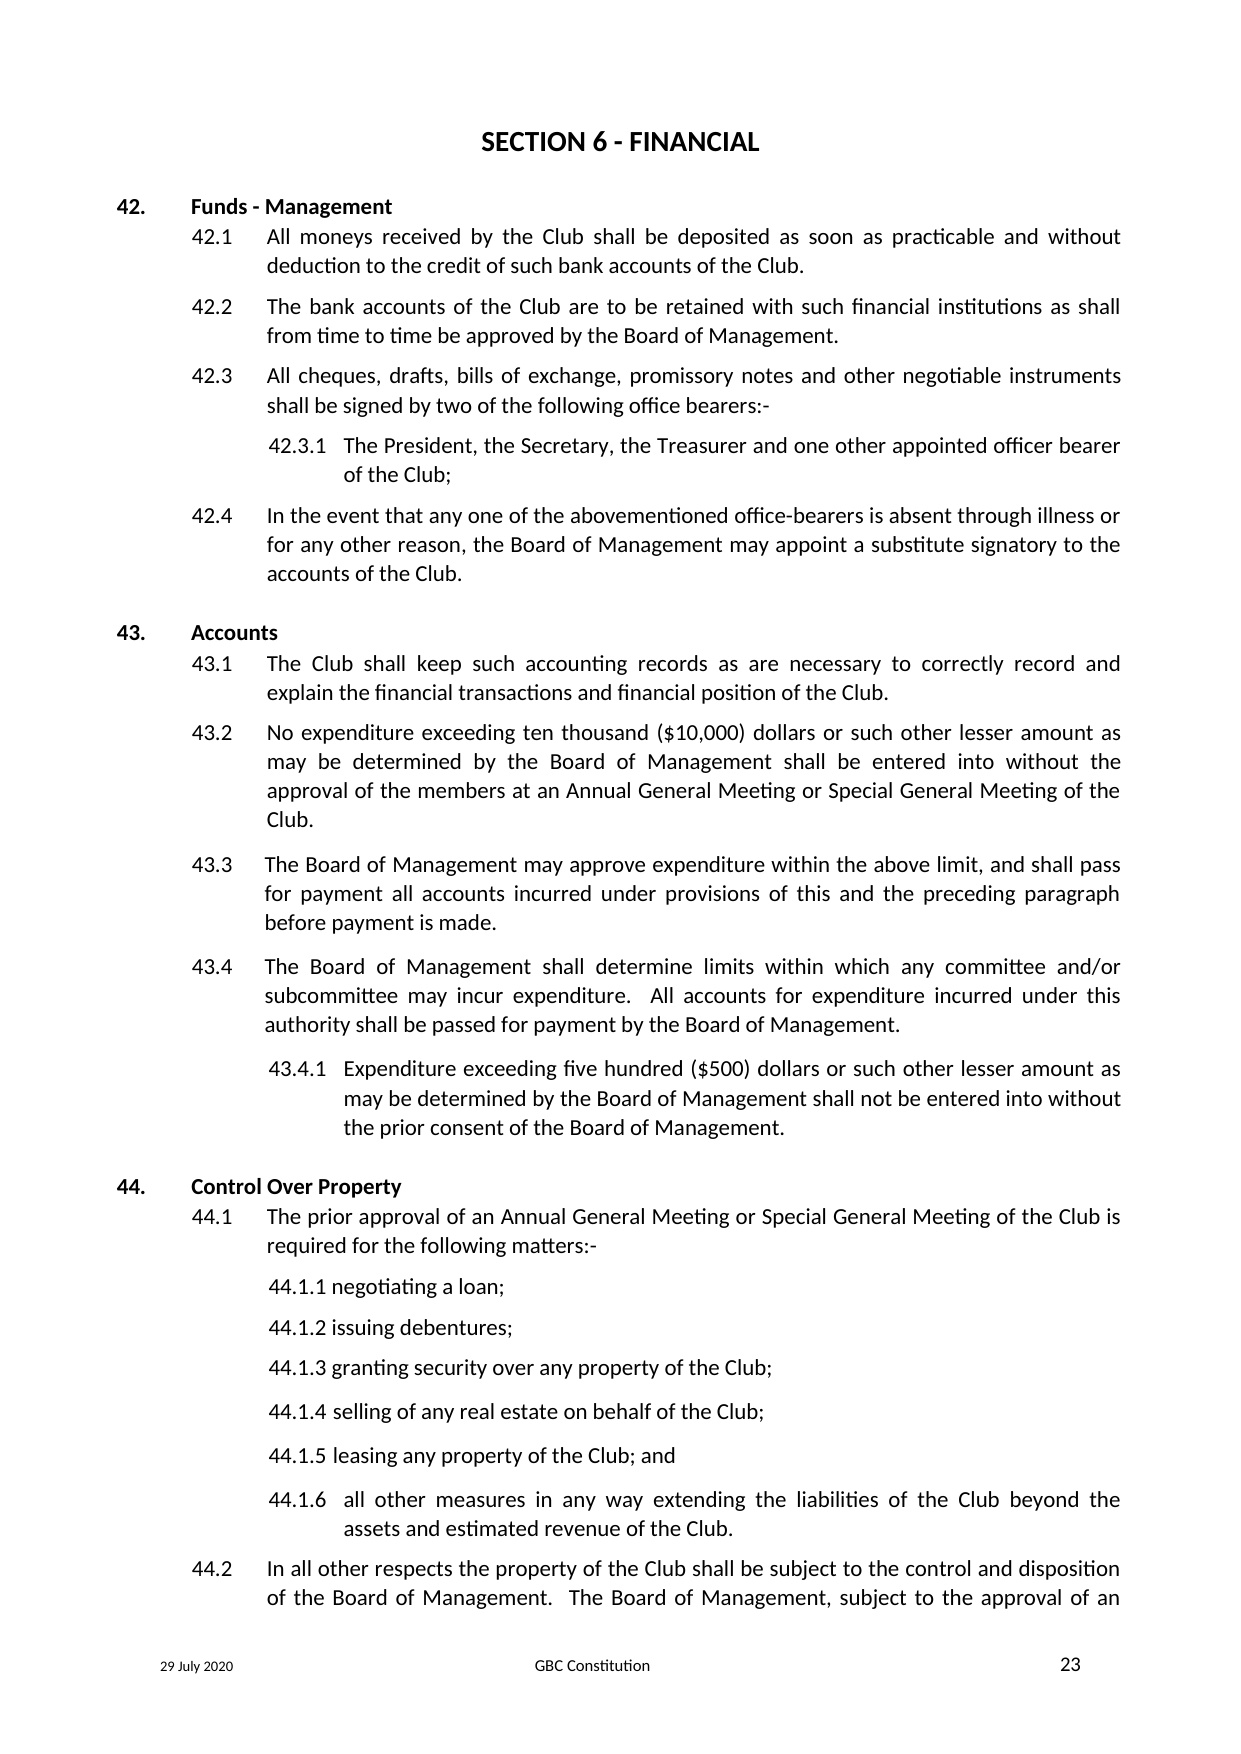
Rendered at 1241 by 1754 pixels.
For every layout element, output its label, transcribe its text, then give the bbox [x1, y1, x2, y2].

text 44.1.2 issuing debentures; [268, 1313, 1122, 1341]
text 42.2 The bank accounts of the Club are to be retained with such financial institutions as shall from time to time be approved by the Board of Management. [192, 292, 1122, 349]
text 42.1 All moneys received by the Club shall be deposited as soon as practicable and without deduction to the credit of such bank accounts of the Club. [192, 222, 1122, 279]
text 44.1.3 granting security over any property of the Club; [268, 1353, 1122, 1381]
subtitle 44. Control Over Property [117, 1172, 1122, 1200]
text 43.1 The Club shall keep such accounting records as are necessary to correctly record and explain the financial transactions and financial position of the Club. [192, 649, 1122, 706]
subtitle 43. Accounts [117, 618, 1122, 646]
text 42.3 All cheques, drafts, bills of exchange, promissory notes and other negotiable instruments shall be signed by two of the following office bearers:- [192, 362, 1122, 419]
subtitle SECTION 6 - FINANCIAL [118, 123, 1122, 159]
text 44.1 The prior approval of an Annual General Meeting or Special General Meeting of the Club is required for the following matters:- [192, 1202, 1122, 1259]
text 44.1.4 selling of any real estate on behalf of the Club; [268, 1397, 1122, 1425]
text 42.4 In the event that any one of the abovementioned office-bearers is absent through illness or for any other reason, the Board of Management may appoint a substitute signatory to the accounts of the Club. [192, 501, 1122, 587]
text 42.3.1 The President, the Secretary, the Treasurer and one other appointed officer bearer of the Club; [268, 431, 1122, 488]
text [192, 1554, 1122, 1611]
text 44.1.5 leasing any property of the Club; and [268, 1441, 1122, 1469]
text 44.1.1 negotiating a loan; [268, 1272, 1122, 1300]
text 43.2 No expenditure exceeding ten thousand ($10,000) dollars or such other lesser amount as may be determined by the Board of Management shall be entered into without the approval of the members at an Annual General Meeting or Special General Meeting of the Club. [192, 718, 1122, 833]
subtitle 42. Funds - Management [117, 192, 1122, 220]
text 43.4.1 Expenditure exceeding five hundred ($500) dollars or such other lesser amount as may be determined by the Board of Management shall not be entered into without the prior consent of the Board of Management. [268, 1054, 1122, 1141]
text 43.4 The Board of Management shall determine limits within which any committee and/or subcommittee may incur expenditure. All accounts for expenditure incurred under this authority shall be passed for payment by the Board of Management. [192, 952, 1122, 1038]
text 43.3 The Board of Management may approve expenditure within the above limit, and shall pass for payment all accounts incurred under provisions of this and the preceding paragraph before payment is made. [192, 850, 1122, 936]
text 44.1.6 all other measures in any way extending the liabilities of the Club beyond the assets and estimated revenue of the Club. [268, 1485, 1122, 1542]
